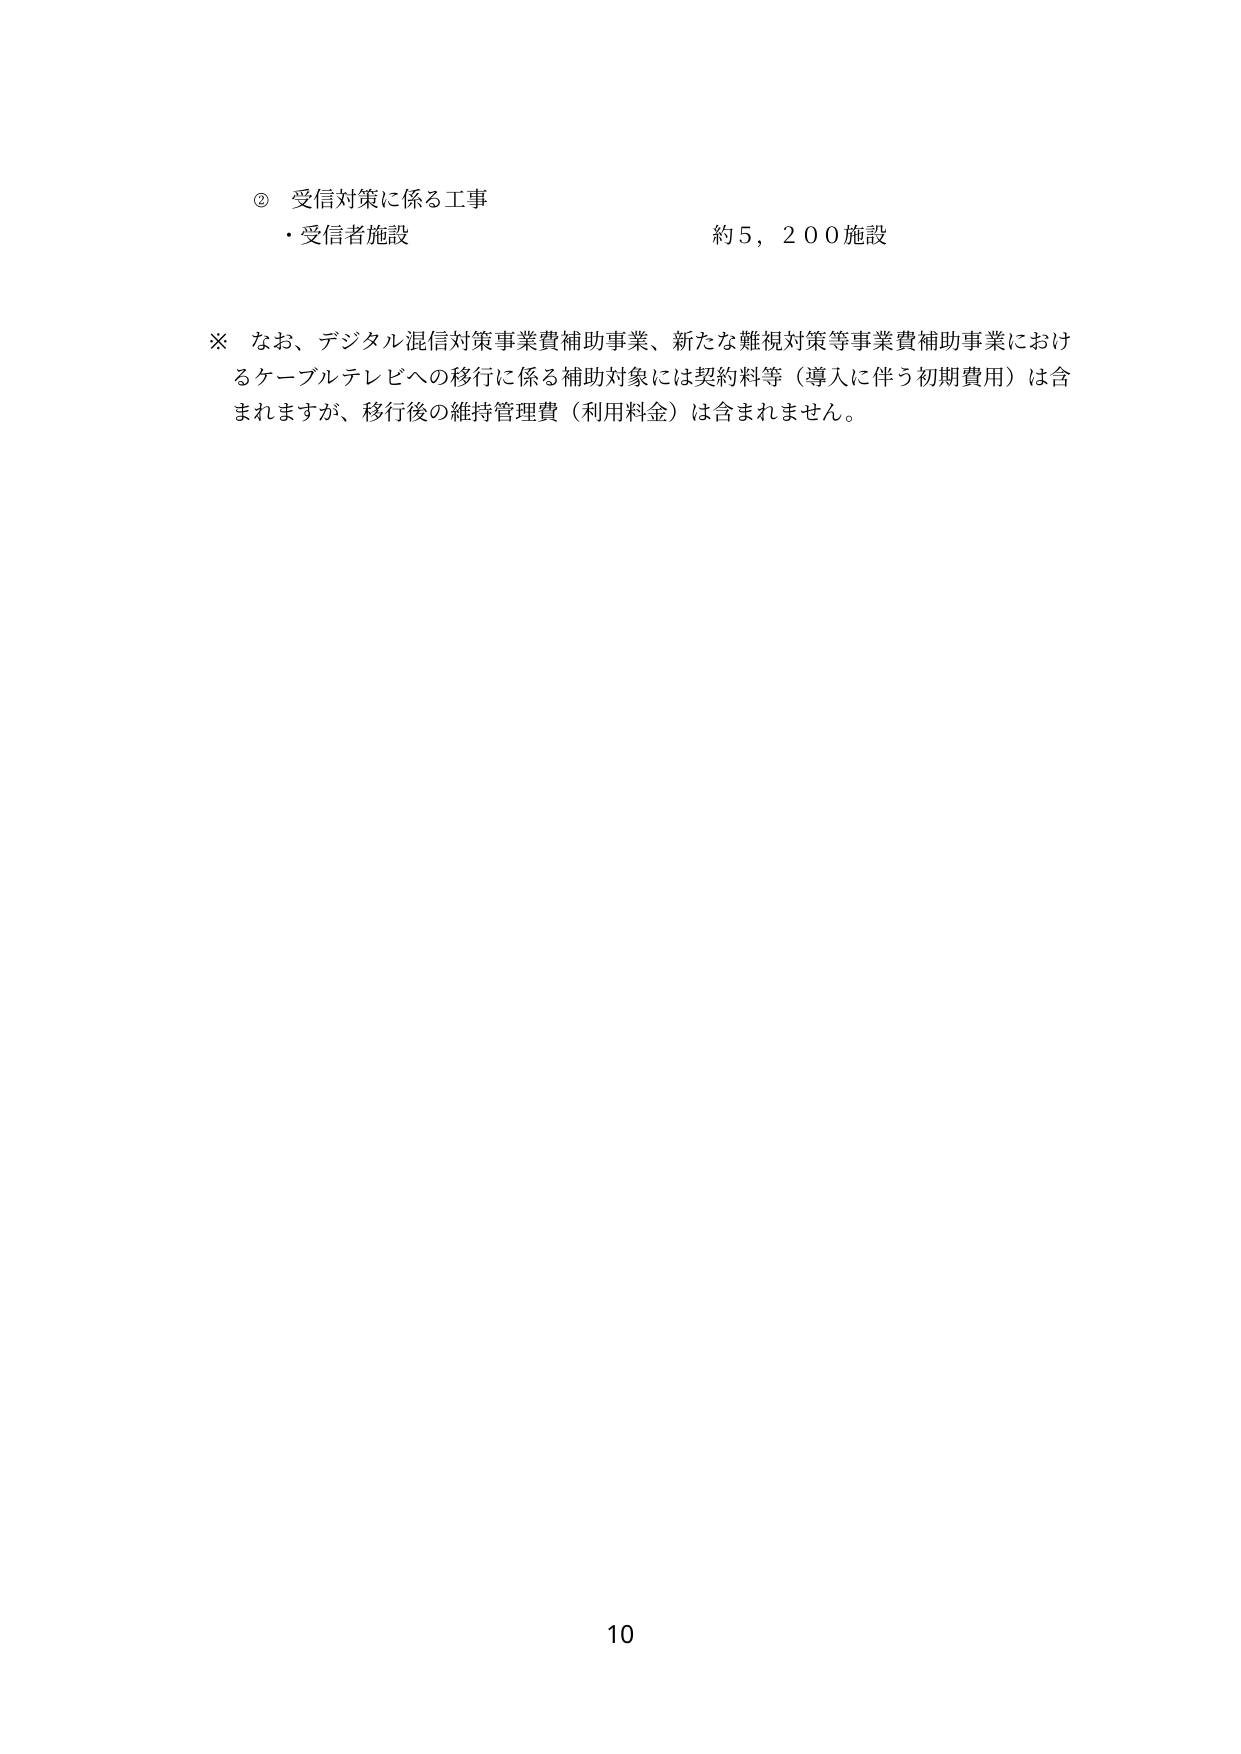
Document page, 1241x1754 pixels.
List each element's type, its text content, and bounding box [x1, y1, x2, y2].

text ・受信者施設 約５，２００施設 [278, 216, 1075, 252]
text ※ なお、デジタル混信対策事業費補助事業、新たな難視対策等事業費補助事業におけるケーブルテレビへの移行に係る補助対象には契約料等（導入に伴う初期費用）は含まれますが、移行後の維持管理費（利用料金）は含まれません。 [209, 323, 1075, 429]
text ② 受信対策に係る工事 [253, 181, 1075, 216]
